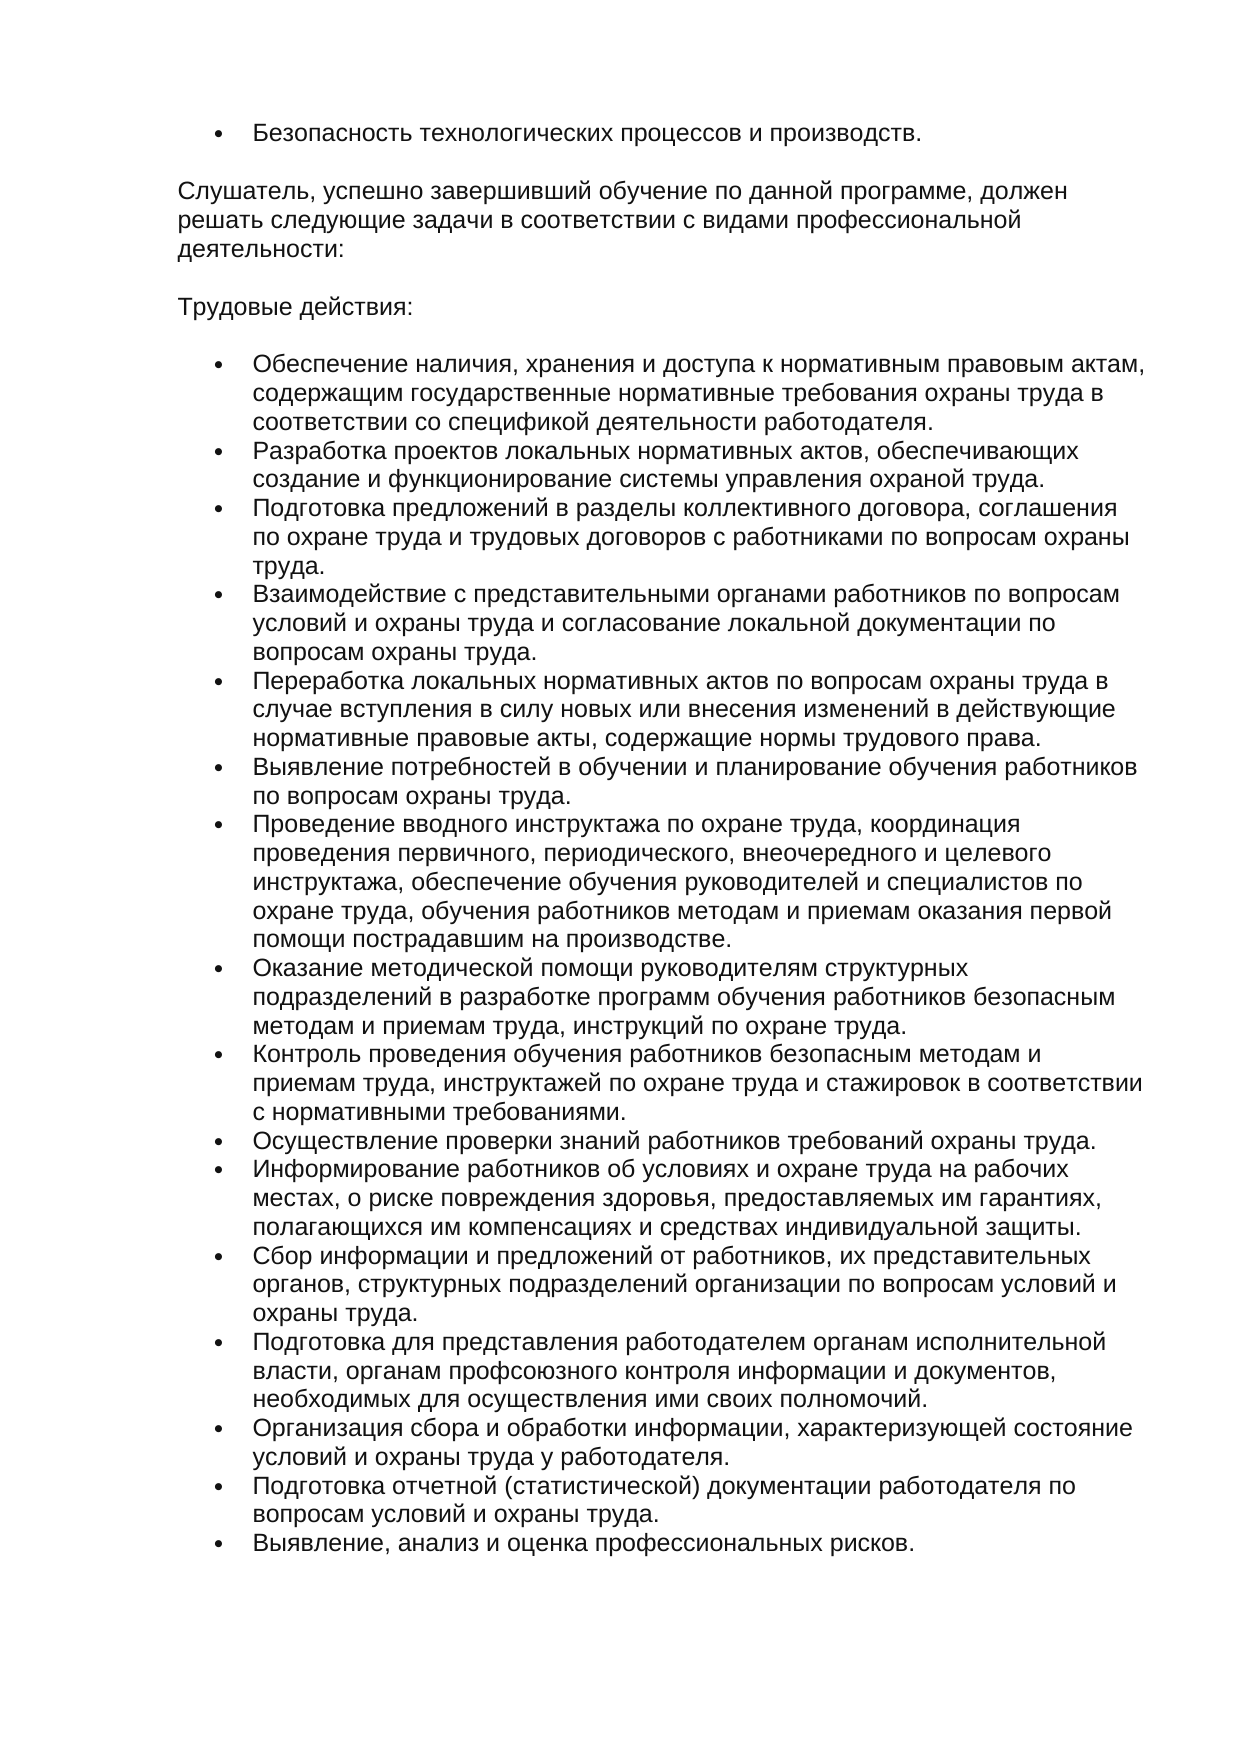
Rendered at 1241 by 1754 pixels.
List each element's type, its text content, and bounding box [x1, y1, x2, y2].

text Слушатель, успешно завершивший обучение по данной программе, должен решать следующие задачи в соответствии с видами профессиональной деятельности: [177, 176, 1152, 262]
list Взаимодействие с представительными органами работников по вопросам условий и охраны труда и согласование локальной документации по вопросам охраны труда. [215, 579, 1152, 666]
list Разработка проектов локальных нормативных актов, обеспечивающих создание и функционирование системы управления охраной труда. [215, 436, 1152, 493]
list Безопасность технологических процессов и производств. [215, 118, 1152, 147]
text Трудовые действия: [177, 291, 1152, 320]
list Оказание методической помощи руководителям структурных подразделений в разработке программ обучения работников безопасным методам и приемам труда, инструкций по охране труда. [215, 953, 1152, 1039]
list Контроль проведения обучения работников безопасным методам и приемам труда, инструктажей по охране труда и стажировок в соответствии с нормативными требованиями. [215, 1039, 1152, 1126]
list Сбор информации и предложений от работников, их представительных органов, структурных подразделений организации по вопросам условий и охраны труда. [215, 1241, 1152, 1327]
list Обеспечение наличия, хранения и доступа к нормативным правовым актам, содержащим государственные нормативные требования охраны труда в соответствии со спецификой деятельности работодателя. [215, 349, 1152, 436]
list Подготовка для представления работодателем органам исполнительной власти, органам профсоюзного контроля информации и документов, необходимых для осуществления ими своих полномочий. [215, 1327, 1152, 1413]
list Осуществление проверки знаний работников требований охраны труда. [215, 1126, 1152, 1154]
list Выявление потребностей в обучении и планирование обучения работников по вопросам охраны труда. [215, 752, 1152, 809]
list Выявление, анализ и оценка профессиональных рисков. [215, 1528, 1152, 1557]
list Переработка локальных нормативных актов по вопросам охраны труда в случае вступления в силу новых или внесения изменений в действующие нормативные правовые акты, содержащие нормы трудового права. [215, 666, 1152, 752]
list Информирование работников об условиях и охране труда на рабочих местах, о риске повреждения здоровья, предоставляемых им гарантиях, полагающихся им компенсациях и средствах индивидуальной защиты. [215, 1154, 1152, 1241]
list Подготовка предложений в разделы коллективного договора, соглашения по охране труда и трудовых договоров с работниками по вопросам охраны труда. [215, 493, 1152, 579]
list Подготовка отчетной (статистической) документации работодателя по вопросам условий и охраны труда. [215, 1471, 1152, 1528]
list Проведение вводного инструктажа по охране труда, координация проведения первичного, периодического, внеочередного и целевого инструктажа, обеспечение обучения руководителей и специалистов по охране труда, обучения работников методам и приемам оказания первой помощи пострадавшим на производстве. [215, 809, 1152, 953]
list Организация сбора и обработки информации, характеризующей состояние условий и охраны труда у работодателя. [215, 1413, 1152, 1471]
